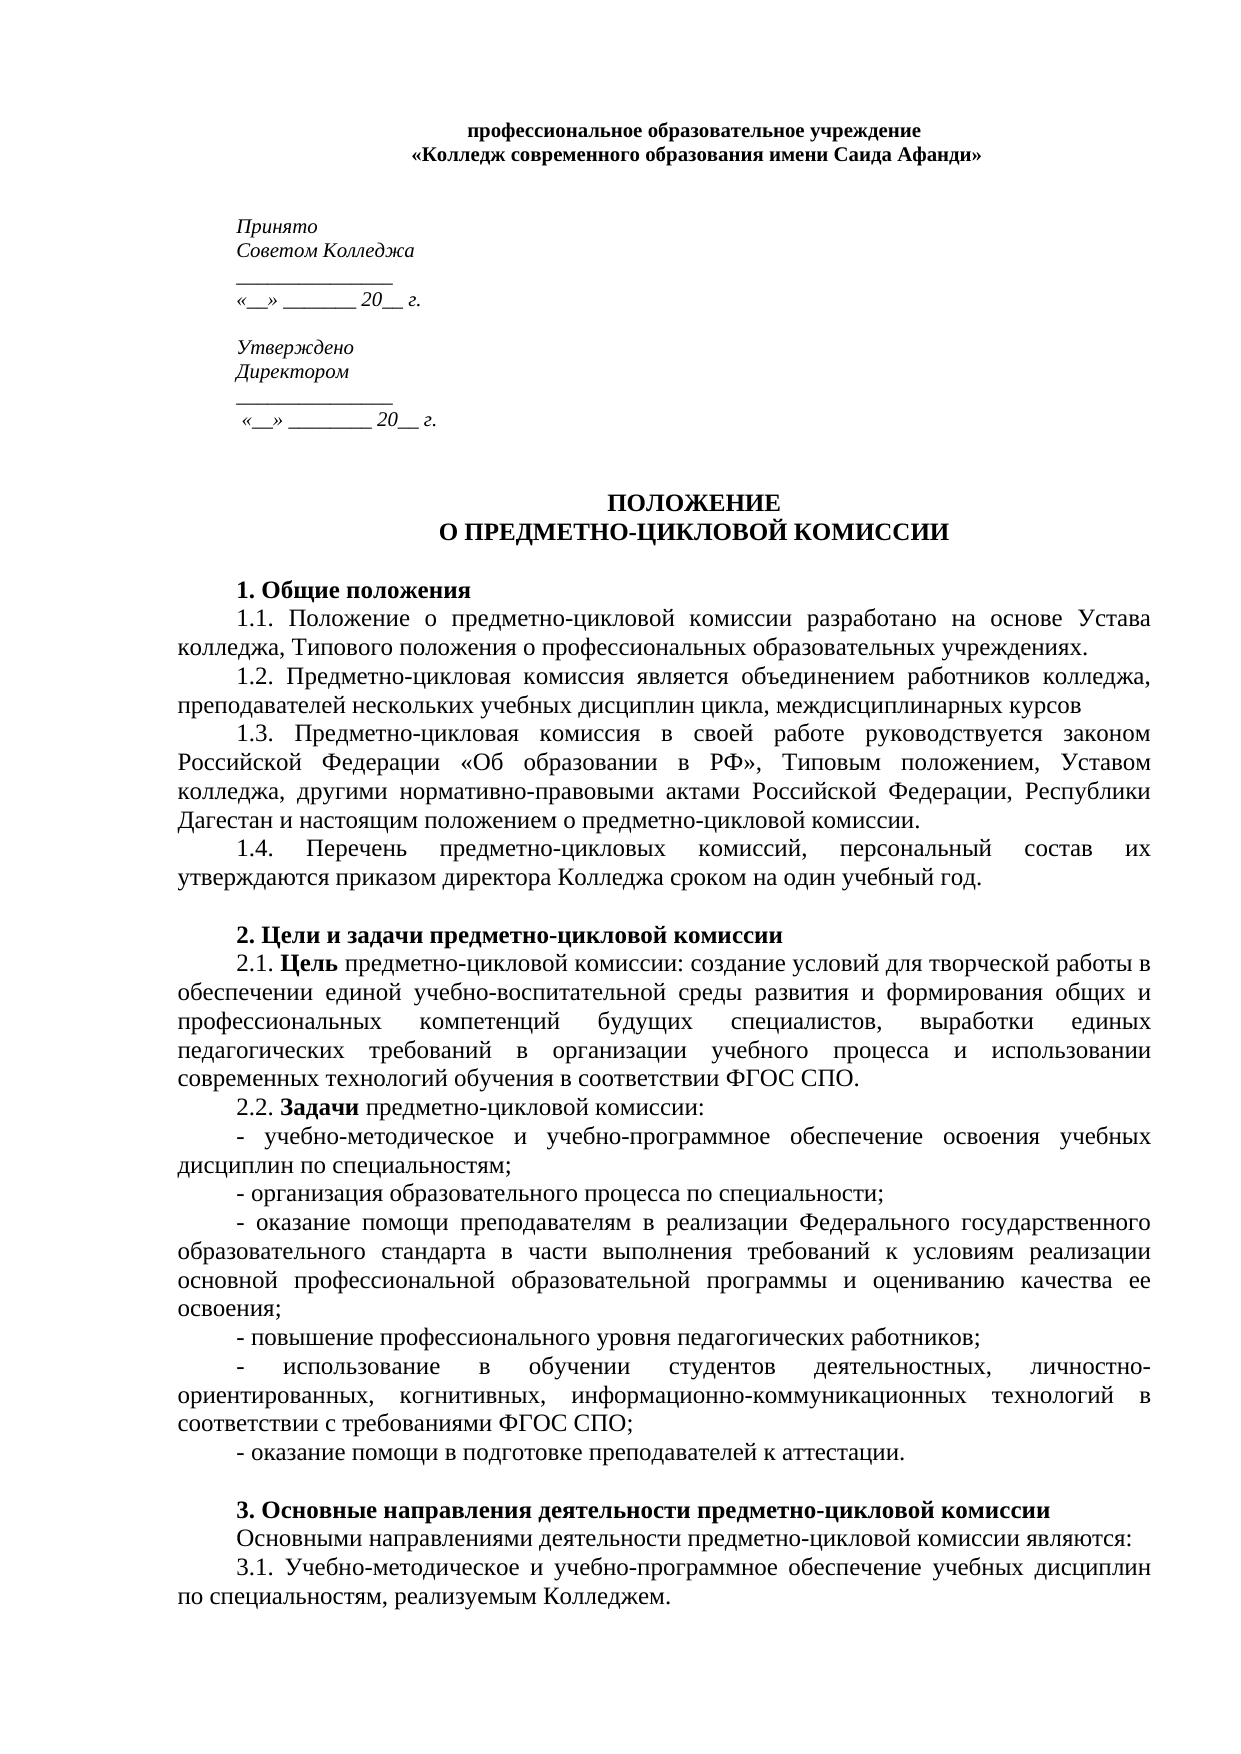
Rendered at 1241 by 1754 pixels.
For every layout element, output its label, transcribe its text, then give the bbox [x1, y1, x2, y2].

text 1.2. Предметно-цикловая комиссия является объединением работников колледжа, преподавателей нескольких учебных дисциплин цикла, междисциплинарных курсов [177, 661, 1152, 718]
text Основными направлениями деятельности предметно-цикловой комиссии являются: [177, 1523, 1152, 1552]
text - повышение профессионального уровня педагогических работников; [177, 1322, 1152, 1351]
text о предметно-цикловой комиссии [177, 517, 1152, 546]
text 1.1. Положение о предметно-цикловой комиссии разработано на основе Устава колледжа, Типового положения о профессиональных образовательных учреждениях. [177, 603, 1152, 661]
text ПОЛОЖЕНИЕ [177, 488, 1152, 517]
text 1.3. Предметно-цикловая комиссия в своей работе руководствуется законом Российской Федерации «Об образовании в РФ», Типовым положением, Уставом колледжа, другими нормативно-правовыми актами Российской Федерации, Республики Дагестан и настоящим положением о предметно-цикловой комиссии. [177, 718, 1152, 833]
text 1.4. Перечень предметно-цикловых комиссий, персональный состав их утверждаются приказом директора Колледжа сроком на один учебный год. [177, 833, 1152, 891]
text 2.1. Цель предметно-цикловой комиссии: создание условий для творческой работы в обеспечении единой учебно-воспитательной среды развития и формирования общих и профессиональных компетенций будущих специалистов, выработки единых педагогических требований в организации учебного процесса и использовании современных технологий обучения в соответствии ФГОС СПО. [177, 948, 1152, 1092]
text Директором [177, 359, 1152, 383]
text профессиональное образовательное учреждение [177, 118, 1152, 142]
text Советом Колледжа [177, 238, 1152, 262]
text 3. Основные направления деятельности предметно-цикловой комиссии [177, 1495, 1152, 1523]
text 2.2. Задачи предметно-цикловой комиссии: [177, 1092, 1152, 1121]
text Принято [177, 214, 1152, 238]
text «__» ________ 20__ г. [177, 407, 1152, 431]
text - использование в обучении студентов деятельностных, личностно-ориентированных, когнитивных, информационно-коммуникационных технологий в соответствии с требованиями ФГОС СПО; [177, 1351, 1152, 1437]
text 1. Общие положения [177, 575, 1152, 603]
text - оказание помощи преподавателям в реализации Федерального государственного образовательного стандарта в части выполнения требований к условиям реализации основной профессиональной образовательной программы и оцениванию качества ее освоения; [177, 1207, 1152, 1322]
text - оказание помощи в подготовке преподавателей к аттестации. [177, 1437, 1152, 1466]
text 2. Цели и задачи предметно-цикловой комиссии [177, 920, 1152, 948]
text _______________ [177, 262, 1152, 287]
text - организация образовательного процесса по специальности; [177, 1178, 1152, 1207]
text 3.1. Учебно-методическое и учебно-программное обеспечение учебных дисциплин по специальностям, реализуемым Колледжем. [177, 1552, 1152, 1610]
text - учебно-методическое и учебно-программное обеспечение освоения учебных дисциплин по специальностям; [177, 1121, 1152, 1178]
text «Колледж современного образования имени Саида Афанди» [177, 142, 1152, 166]
text «__» _______ 20__ г. [177, 287, 1152, 311]
text _______________ [177, 383, 1152, 407]
text Утверждено [177, 335, 1152, 359]
